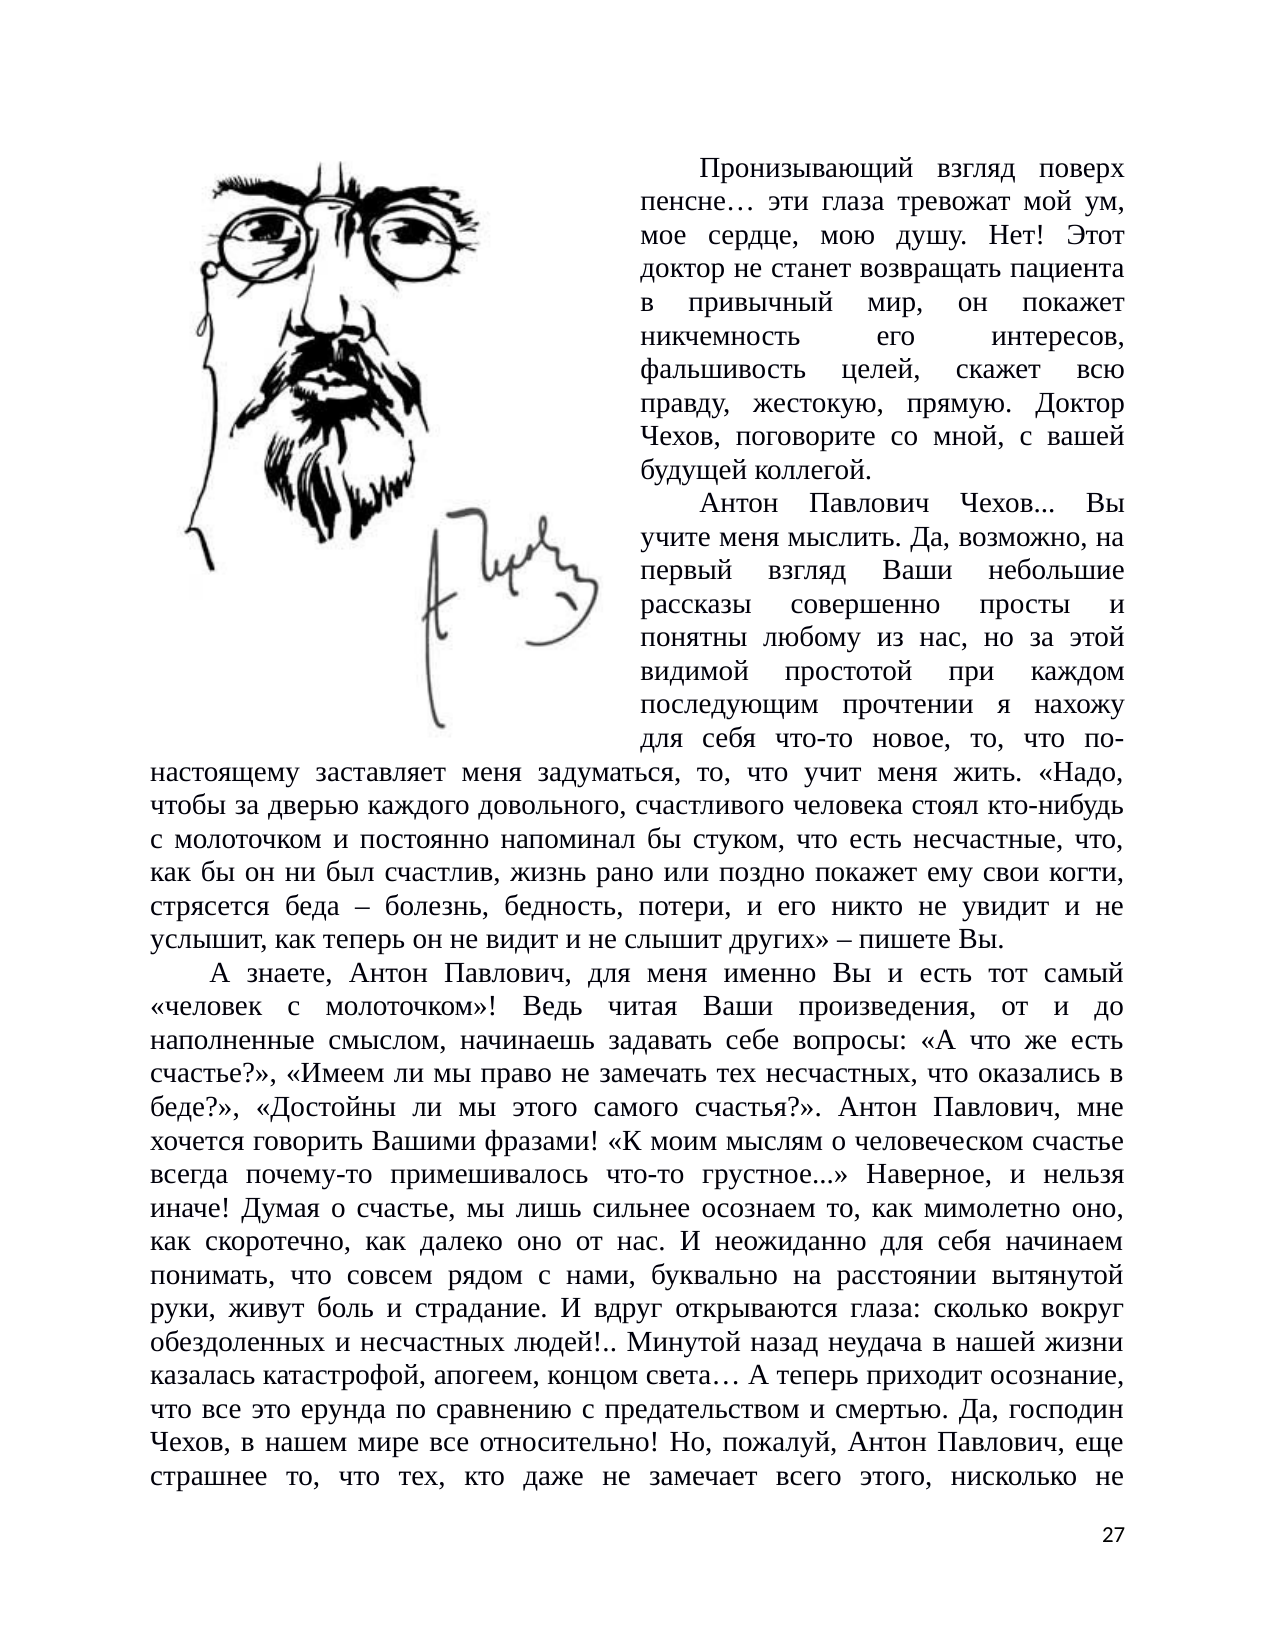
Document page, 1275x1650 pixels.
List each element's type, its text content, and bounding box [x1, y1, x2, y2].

text Пронизывающий взгляд поверх пенсне… эти глаза тревожат мой ум, мое сердце, мою душу. Нет! Этот доктор не станет возвращать пациента в привычный мир, он покажет никчемность его интересов, фальшивость целей, скажет всю правду, жестокую, прямую. Доктор Чехов, поговорите со мной, с вашей будущей коллегой. [622, 150, 1125, 485]
picture [152, 150, 622, 744]
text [150, 955, 1125, 1492]
text Антон Павлович Чехов... Вы учите меня мыслить. Да, возможно, на первый взгляд Ваши небольшие рассказы совершенно просты и понятны любому из нас, но за этой видимой простотой при каждом последующим прочтении я нахожу для себя что-то новое, то, что по-настоящему заставляет меня задуматься, то, что учит меня жить. «Надо, чтобы за дверью каждого довольного, счастливого человека стоял кто-нибудь с молоточком и постоянно напоминал бы стуком, что есть несчастные, что, как бы он ни был счастлив, жизнь рано или поздно покажет ему свои когти, стрясется беда – болезнь, бедность, потери, и его никто не увидит и не услышит, как теперь он не видит и не слышит других» – пишете Вы. [150, 485, 1125, 955]
